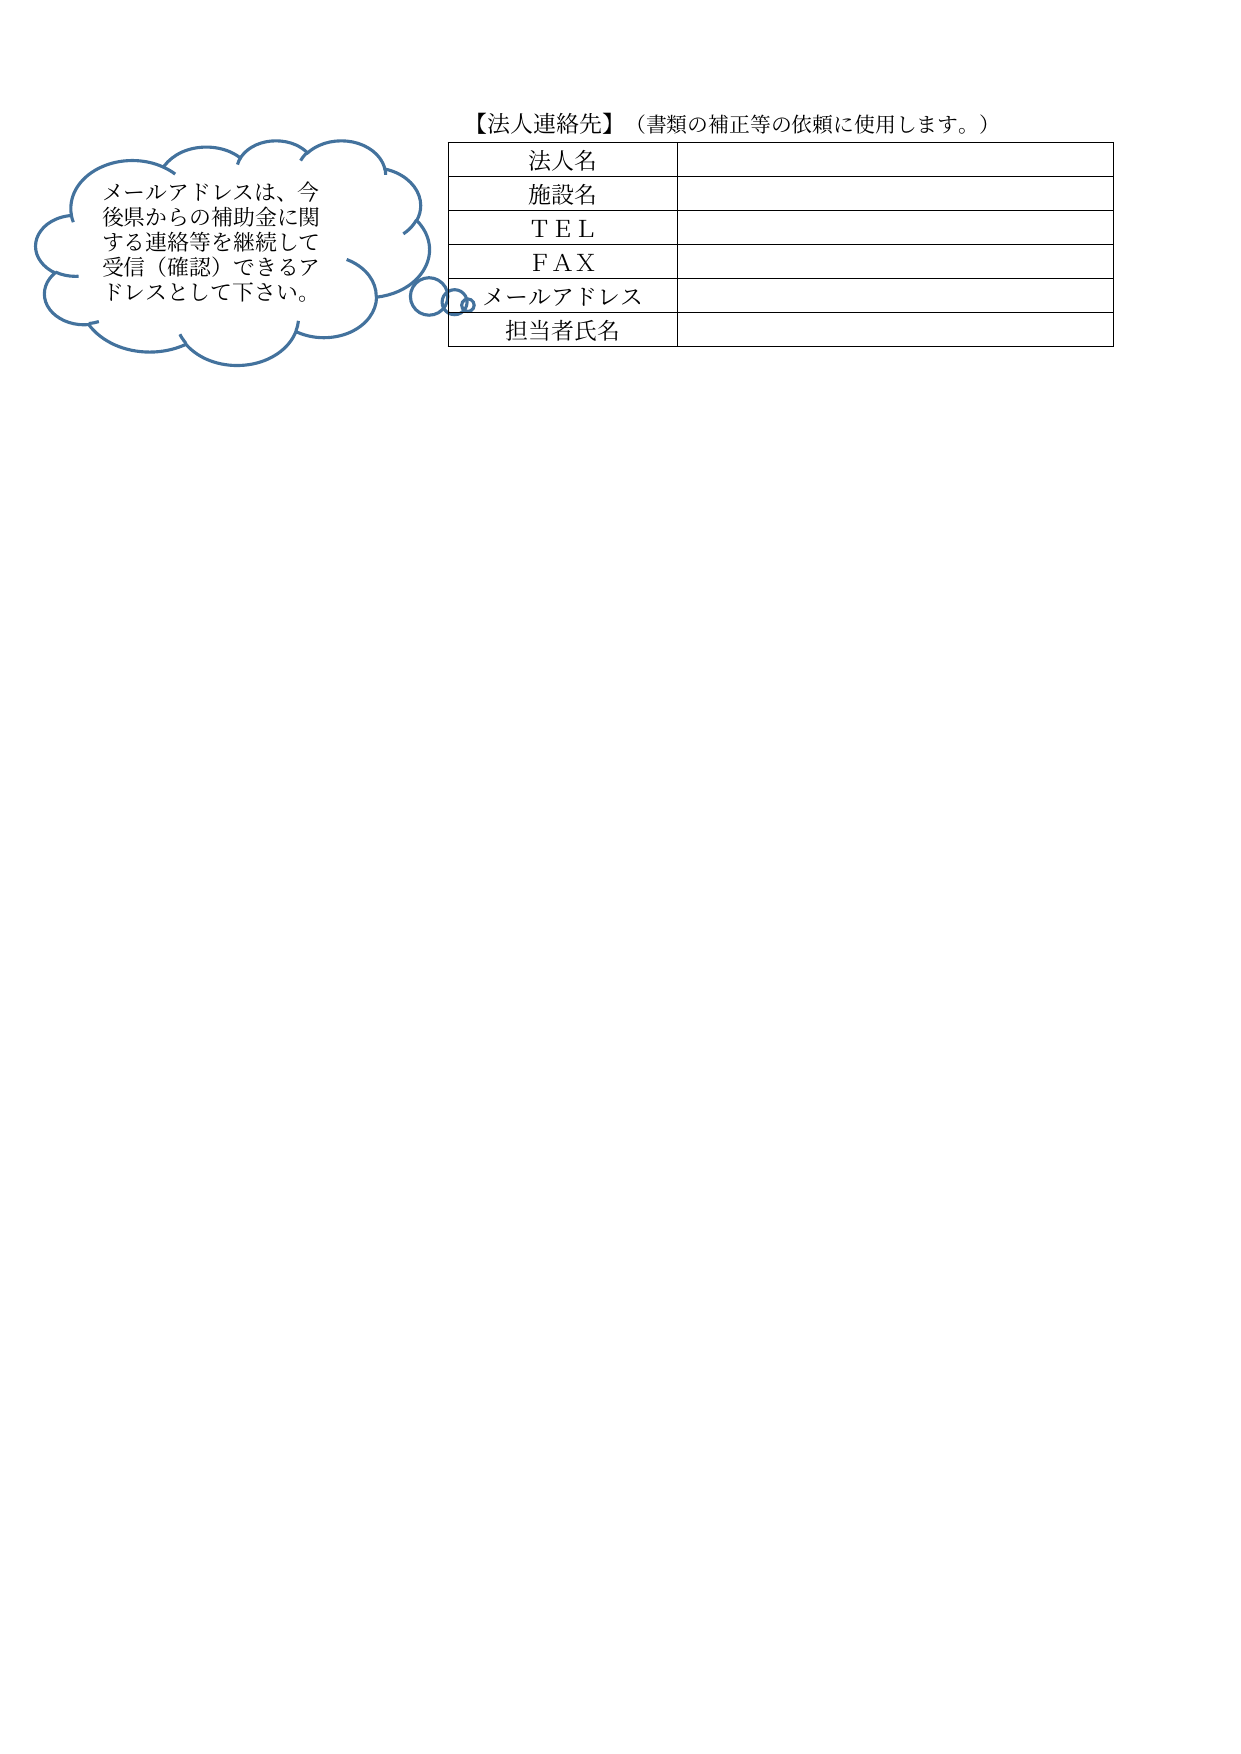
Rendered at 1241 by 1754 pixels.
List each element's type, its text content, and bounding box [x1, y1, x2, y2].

table_cell [678, 245, 1113, 278]
table_cell [678, 177, 1113, 210]
table_cell メールアドレス [449, 279, 677, 312]
table_cell [678, 279, 1113, 312]
table_cell ＦＡＸ [449, 245, 677, 278]
table_cell ＴＥＬ [449, 211, 677, 244]
table_header [678, 143, 1113, 176]
table_cell [678, 211, 1113, 244]
table_header 法人名 [449, 143, 677, 176]
text 【法人連絡先】（書類の補正等の依頼に使用します。） [464, 104, 1128, 142]
table_cell 担当者氏名 [449, 313, 677, 346]
table_cell 施設名 [449, 177, 677, 210]
table_cell [678, 313, 1113, 346]
